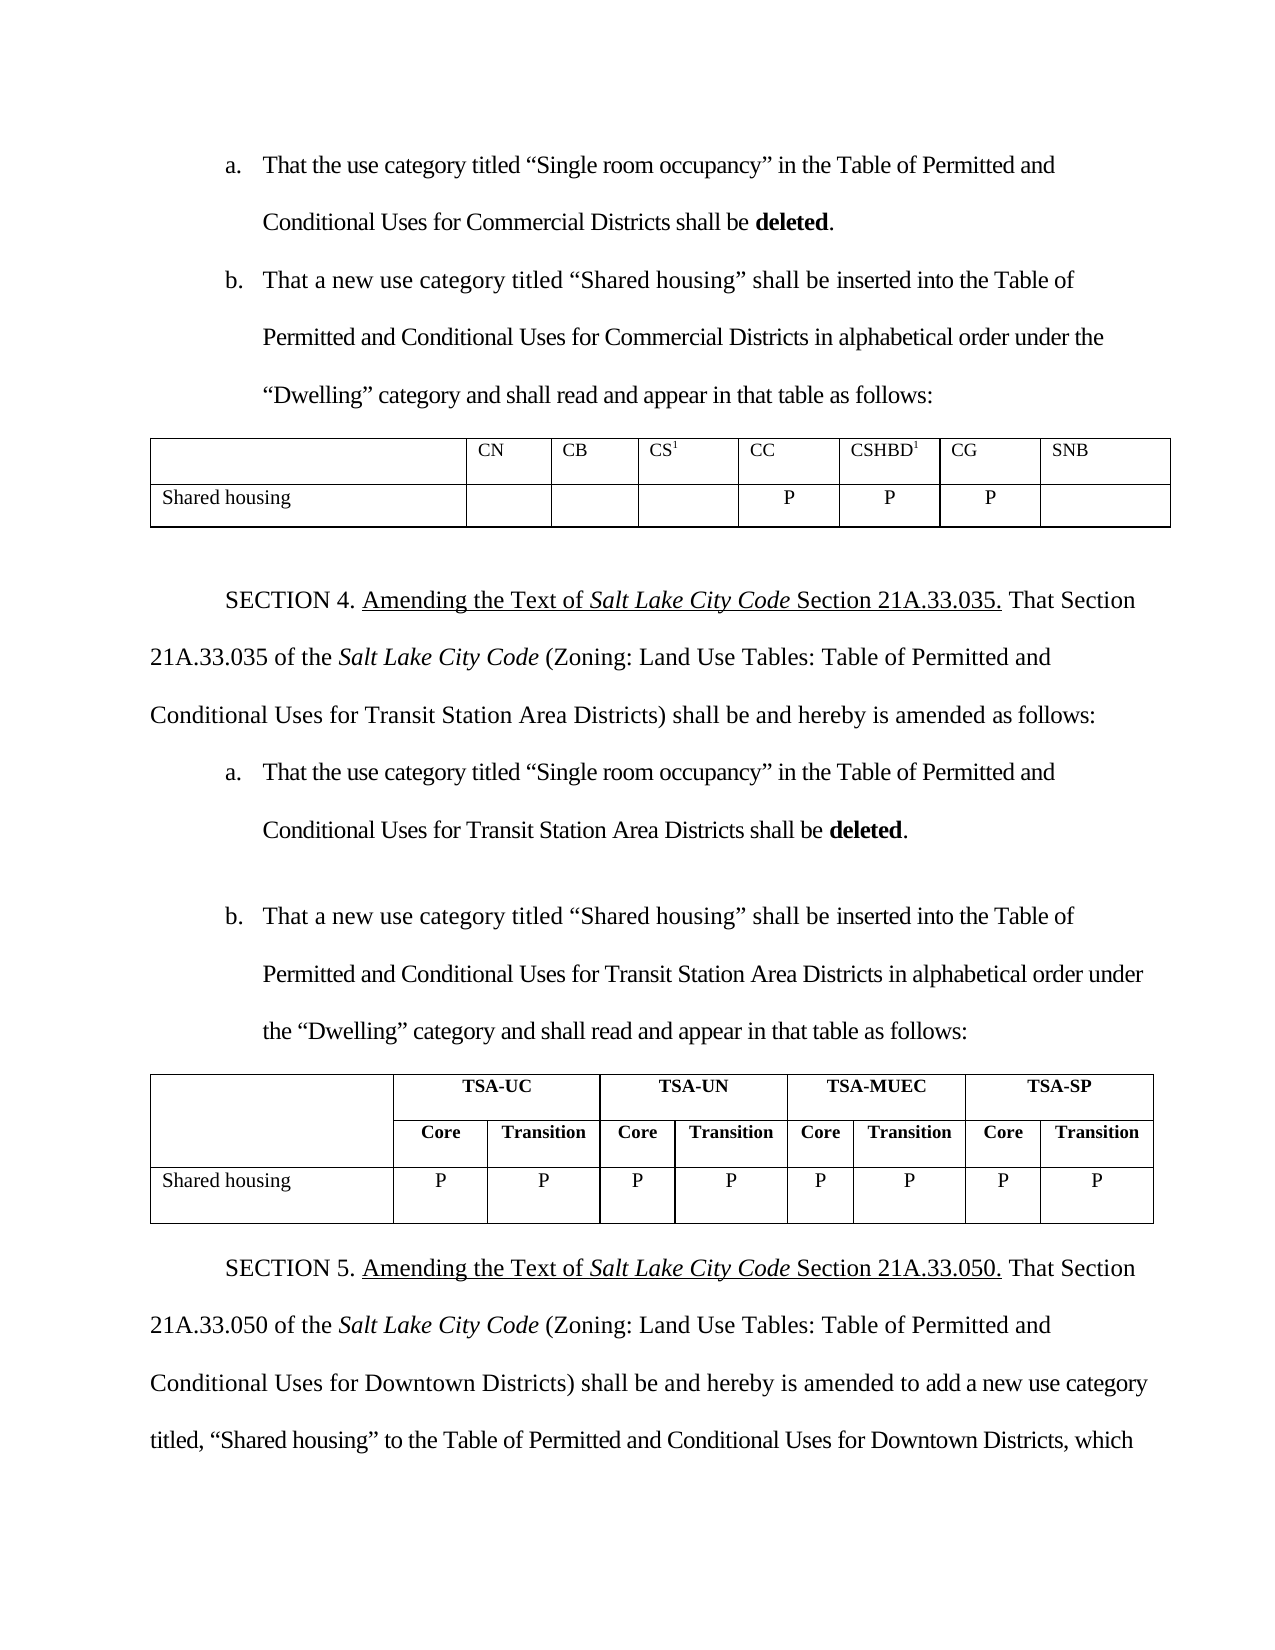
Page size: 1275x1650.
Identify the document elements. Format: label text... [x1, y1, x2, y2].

table_header CB [552, 439, 638, 484]
list That the use category titled “Single room occupancy” in the Table of Permitted and Conditional Uses for Transit Station Area Districts shall be deleted. [225, 757, 1162, 844]
table_cell Shared housing [151, 1168, 393, 1223]
table_header TSA-MUEC [788, 1075, 965, 1120]
table_header [151, 439, 466, 484]
table_cell [1041, 485, 1170, 526]
table_cell P [854, 1168, 965, 1223]
table_header CG [941, 439, 1040, 484]
table_header [151, 1075, 393, 1167]
table_cell P [941, 485, 1040, 526]
table_cell P [601, 1168, 674, 1223]
list That a new use category titled “Shared housing” shall be inserted into the Table of Permitted and Conditional Uses for Commercial Districts in alphabetical order under the “Dwelling” category and shall read and appear in that table as follows: [225, 265, 1162, 409]
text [150, 1253, 1162, 1454]
table_cell Shared housing [151, 485, 466, 526]
table_header CC [739, 439, 839, 484]
table_cell P [394, 1168, 487, 1223]
table_header CS1 [639, 439, 738, 484]
table_cell Transition [1041, 1121, 1153, 1167]
list That a new use category titled “Shared housing” shall be inserted into the Table of Permitted and Conditional Uses for Transit Station Area Districts in alphabetical order under the “Dwelling” category and shall read and appear in that table as follows: [225, 901, 1162, 1045]
table_cell [467, 485, 551, 526]
table_cell P [488, 1168, 599, 1223]
table_cell Transition [488, 1121, 599, 1167]
table_cell [552, 485, 638, 526]
table_cell P [739, 485, 839, 526]
text SECTION 4. Amending the Text of Salt Lake City Code Section 21A.33.035. That Section 21A.33.035 of the Salt Lake City Code (Zoning: Land Use Tables: Table of Permitted and Conditional Uses for Transit Station Area Districts) shall be and hereby is amended as follows: [150, 585, 1162, 729]
table_cell Transition [854, 1121, 965, 1167]
table_cell [639, 485, 738, 526]
table_header CSHBD1 [840, 439, 939, 484]
table_header CN [467, 439, 551, 484]
table_header SNB [1041, 439, 1170, 484]
table_header TSA-SP [966, 1075, 1153, 1120]
table_cell P [966, 1168, 1040, 1223]
table_cell Core [966, 1121, 1040, 1167]
table_cell Transition [676, 1121, 787, 1167]
table_cell P [788, 1168, 853, 1223]
table_cell P [1041, 1168, 1153, 1223]
table_cell Core [601, 1121, 674, 1167]
table_cell Core [788, 1121, 853, 1167]
table_cell P [840, 485, 939, 526]
table_header TSA-UN [601, 1075, 787, 1120]
table_cell Core [394, 1121, 487, 1167]
list That the use category titled “Single room occupancy” in the Table of Permitted and Conditional Uses for Commercial Districts shall be deleted. [225, 150, 1162, 236]
table_header TSA-UC [394, 1075, 599, 1120]
table_cell P [676, 1168, 787, 1223]
